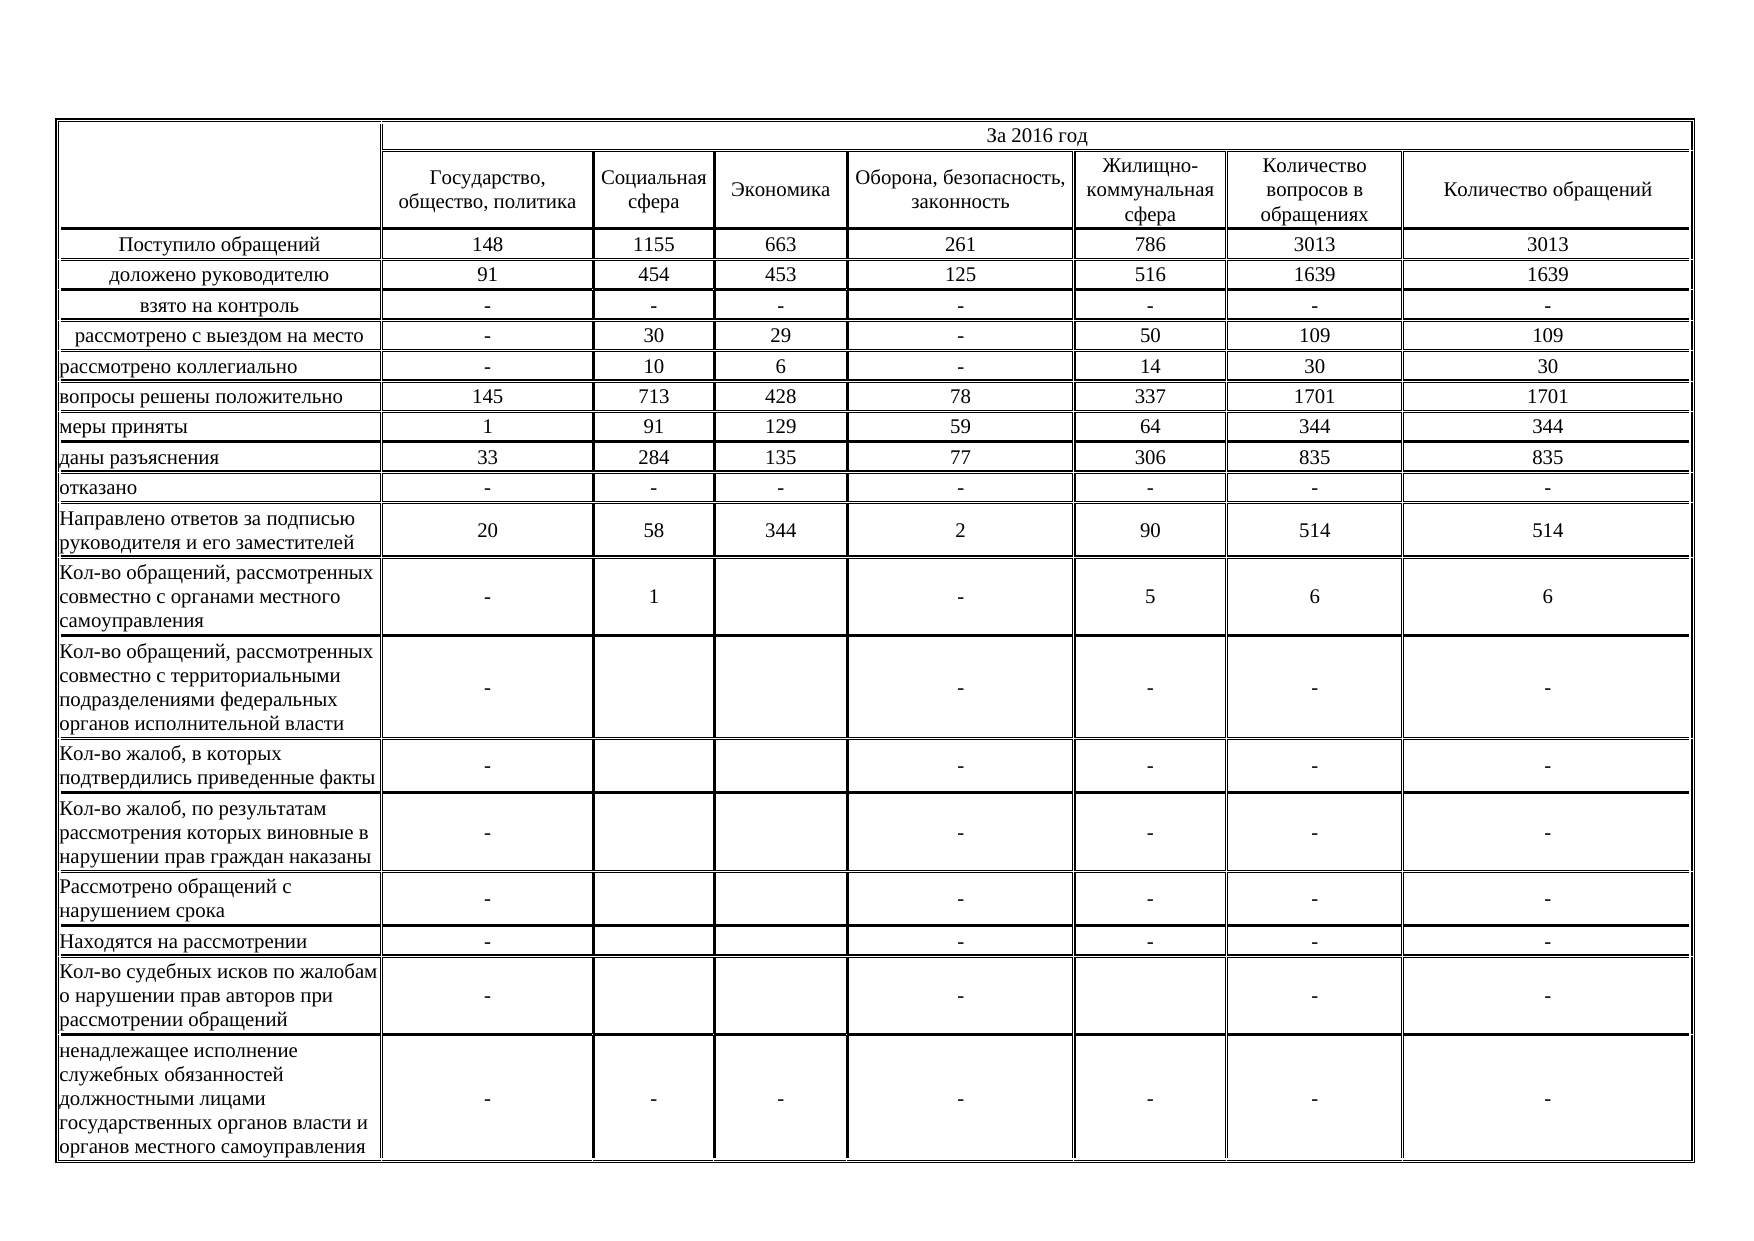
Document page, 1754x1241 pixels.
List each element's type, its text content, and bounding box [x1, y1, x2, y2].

table_cell 77 [849, 443, 1072, 470]
table_cell 10 [595, 352, 713, 379]
table_cell 125 [849, 261, 1072, 288]
table_cell 91 [383, 261, 592, 288]
table_cell [595, 637, 713, 736]
table_cell - [1228, 958, 1401, 1033]
table_cell - [1228, 637, 1401, 736]
table_cell 78 [849, 383, 1072, 409]
table_cell - [1228, 740, 1401, 791]
table_cell - [716, 474, 846, 501]
table_cell - [1228, 873, 1401, 924]
table_cell 1701 [1404, 379, 1692, 409]
table_cell - [849, 474, 1072, 501]
table_cell [595, 927, 713, 954]
table_cell 3013 [1404, 227, 1691, 257]
table_cell - [595, 474, 713, 501]
table_cell Социальная сфера [595, 152, 713, 227]
table_cell 835 [1404, 440, 1691, 470]
table_cell 663 [716, 230, 846, 257]
table_cell 1701 [1228, 383, 1401, 409]
table_cell - [383, 740, 592, 791]
table_cell 64 [1076, 413, 1225, 440]
table_cell - [1404, 791, 1691, 869]
table_cell 786 [1076, 230, 1225, 257]
table_cell 344 [716, 504, 846, 555]
table_cell Поступило обращений [59, 227, 380, 257]
table_cell Оборона, безопасность, законность [849, 152, 1072, 227]
table_cell - [1404, 288, 1693, 318]
table_cell [595, 794, 713, 869]
table_cell 6 [716, 352, 846, 379]
table_cell [1076, 958, 1225, 1033]
table_cell - [383, 927, 592, 954]
table_cell - [1074, 1036, 1226, 1159]
table_cell - [1228, 474, 1401, 501]
table_cell 50 [1076, 322, 1225, 349]
table_cell 713 [595, 383, 713, 409]
table_cell 1639 [1228, 261, 1401, 288]
table_cell 261 [849, 230, 1072, 257]
table_cell 3013 [1228, 230, 1401, 257]
table_cell - [849, 958, 1072, 1033]
table_cell Кол-во обращений, рассмотренных совместно с территориальными подразделениями федеральных органов исполнительной власти [59, 634, 380, 736]
table_cell даны разъяснения [59, 440, 380, 470]
table_cell [595, 873, 713, 924]
table_cell - [1076, 291, 1225, 318]
table_cell 835 [1228, 443, 1401, 470]
table_cell Рассмотрено обращений с нарушением срока [59, 870, 380, 924]
table_cell 514 [1228, 504, 1401, 555]
table_cell - [847, 1033, 1074, 1159]
table_cell 337 [1076, 383, 1225, 409]
table_cell - [1076, 794, 1225, 869]
table_cell 306 [1076, 443, 1225, 470]
table_cell 90 [1076, 504, 1225, 555]
table_cell 129 [716, 413, 846, 440]
table_cell 2 [849, 504, 1072, 555]
table_cell Направлено ответов за подписью руководителя и его заместителей [57, 501, 382, 555]
table_cell Кол-во жалоб, в которых подтвердились приведенные факты [59, 736, 380, 791]
table_cell меры приняты [59, 410, 380, 440]
table_cell - [1228, 927, 1401, 954]
table_cell 135 [716, 443, 846, 470]
table_cell 428 [716, 383, 846, 409]
table_cell - [714, 1036, 847, 1159]
table_cell - [1076, 474, 1225, 501]
table_cell 145 [383, 383, 592, 409]
table_cell - [383, 322, 592, 349]
table_cell - [382, 1036, 593, 1159]
table_cell - [1404, 954, 1692, 1033]
table_cell 20 [383, 504, 592, 555]
table_cell 33 [383, 443, 592, 470]
table_cell - [1226, 1036, 1403, 1159]
table_cell - [849, 559, 1072, 634]
table_cell [716, 927, 846, 954]
table_cell Кол-во жалоб, по результатам рассмотрения которых виновные в нарушении прав граждан наказаны [59, 791, 380, 869]
table_cell - [383, 873, 592, 924]
table_cell - [1076, 637, 1225, 736]
table_cell 514 [1403, 501, 1693, 555]
table_cell 6 [1228, 559, 1401, 634]
table_cell 29 [716, 322, 846, 349]
table_header [59, 122, 382, 227]
table_cell - [383, 794, 592, 869]
table_cell 1 [595, 559, 713, 634]
table_cell 58 [595, 504, 713, 555]
table_cell вопросы решены положительно [59, 379, 380, 409]
table_cell - [849, 927, 1072, 954]
table_cell - [1076, 927, 1225, 954]
table_cell 59 [849, 413, 1072, 440]
table_cell 516 [1076, 261, 1225, 288]
table_cell [716, 873, 846, 924]
table_cell Жилищно-коммунальная сфера [1076, 152, 1225, 227]
table_cell 30 [1403, 349, 1693, 379]
table_cell - [383, 352, 592, 379]
table_cell рассмотрено с выездом на место [59, 318, 380, 349]
table_cell - [1404, 736, 1692, 791]
table_cell 5 [1076, 559, 1225, 634]
table_cell [716, 794, 846, 869]
table_cell Количество обращений [1404, 149, 1692, 227]
table_cell - [849, 291, 1072, 318]
table_cell - [849, 322, 1072, 349]
table_cell - [383, 474, 592, 501]
table_cell 109 [1228, 322, 1401, 349]
table_cell - [1076, 873, 1225, 924]
table_cell взято на контроль [57, 288, 380, 318]
table_cell [716, 637, 846, 736]
table_cell 14 [1076, 352, 1225, 379]
table_cell [716, 958, 846, 1033]
table_cell 453 [716, 261, 846, 288]
table_cell - [593, 1036, 714, 1159]
table_cell 344 [1228, 413, 1401, 440]
table_cell - [1228, 794, 1401, 869]
table_cell [716, 740, 846, 791]
table_cell ненадлежащее исполнение служебных обязанностей должностными лицами государственных органов власти и органов местного самоуправления [57, 1033, 382, 1159]
table_cell - [849, 740, 1072, 791]
table_cell 454 [595, 261, 713, 288]
table_cell - [1403, 1033, 1693, 1159]
table_cell Кол-во обращений, рассмотренных совместно с органами местного самоуправления [59, 555, 380, 634]
table_cell - [383, 958, 592, 1033]
table_cell - [1404, 924, 1691, 954]
table_cell - [1404, 634, 1691, 736]
table_cell - [849, 873, 1072, 924]
table_cell Находятся на рассмотрении [59, 924, 380, 954]
table_cell 1639 [1404, 258, 1692, 288]
table_cell Государство, общество, политика [383, 152, 592, 227]
table_cell - [383, 291, 592, 318]
table_cell - [849, 794, 1072, 869]
table_cell 1155 [595, 230, 713, 257]
table_cell [595, 958, 713, 1033]
table_cell - [383, 637, 592, 736]
table_cell 109 [1404, 318, 1692, 349]
table_cell - [1404, 870, 1692, 924]
table_cell отказано [59, 470, 380, 501]
table_cell - [716, 291, 846, 318]
table_cell - [1076, 740, 1225, 791]
table_cell Кол-во судебных исков по жалобам о нарушении прав авторов при рассмотрении обращений [59, 954, 380, 1033]
table_cell - [849, 637, 1072, 736]
table_cell 91 [595, 413, 713, 440]
table_cell доложено руководителю [59, 258, 380, 288]
table_cell 344 [1404, 410, 1692, 440]
table_cell [716, 559, 846, 634]
table_cell 30 [1228, 352, 1401, 379]
table_cell 148 [383, 230, 592, 257]
table_cell рассмотрено коллегиально [57, 349, 382, 379]
table_cell 1 [383, 413, 592, 440]
table_cell 6 [1404, 555, 1692, 634]
table_cell [595, 740, 713, 791]
table_cell - [595, 291, 713, 318]
table_cell Экономика [716, 152, 846, 227]
table_header За 2016 год [382, 122, 1691, 148]
table_cell 284 [595, 443, 713, 470]
table_cell - [849, 352, 1072, 379]
table_cell - [1404, 470, 1692, 501]
table_cell - [383, 559, 592, 634]
table_cell Количество вопросов в обращениях [1228, 152, 1401, 227]
table_cell 30 [595, 322, 713, 349]
table_cell - [1228, 291, 1401, 318]
